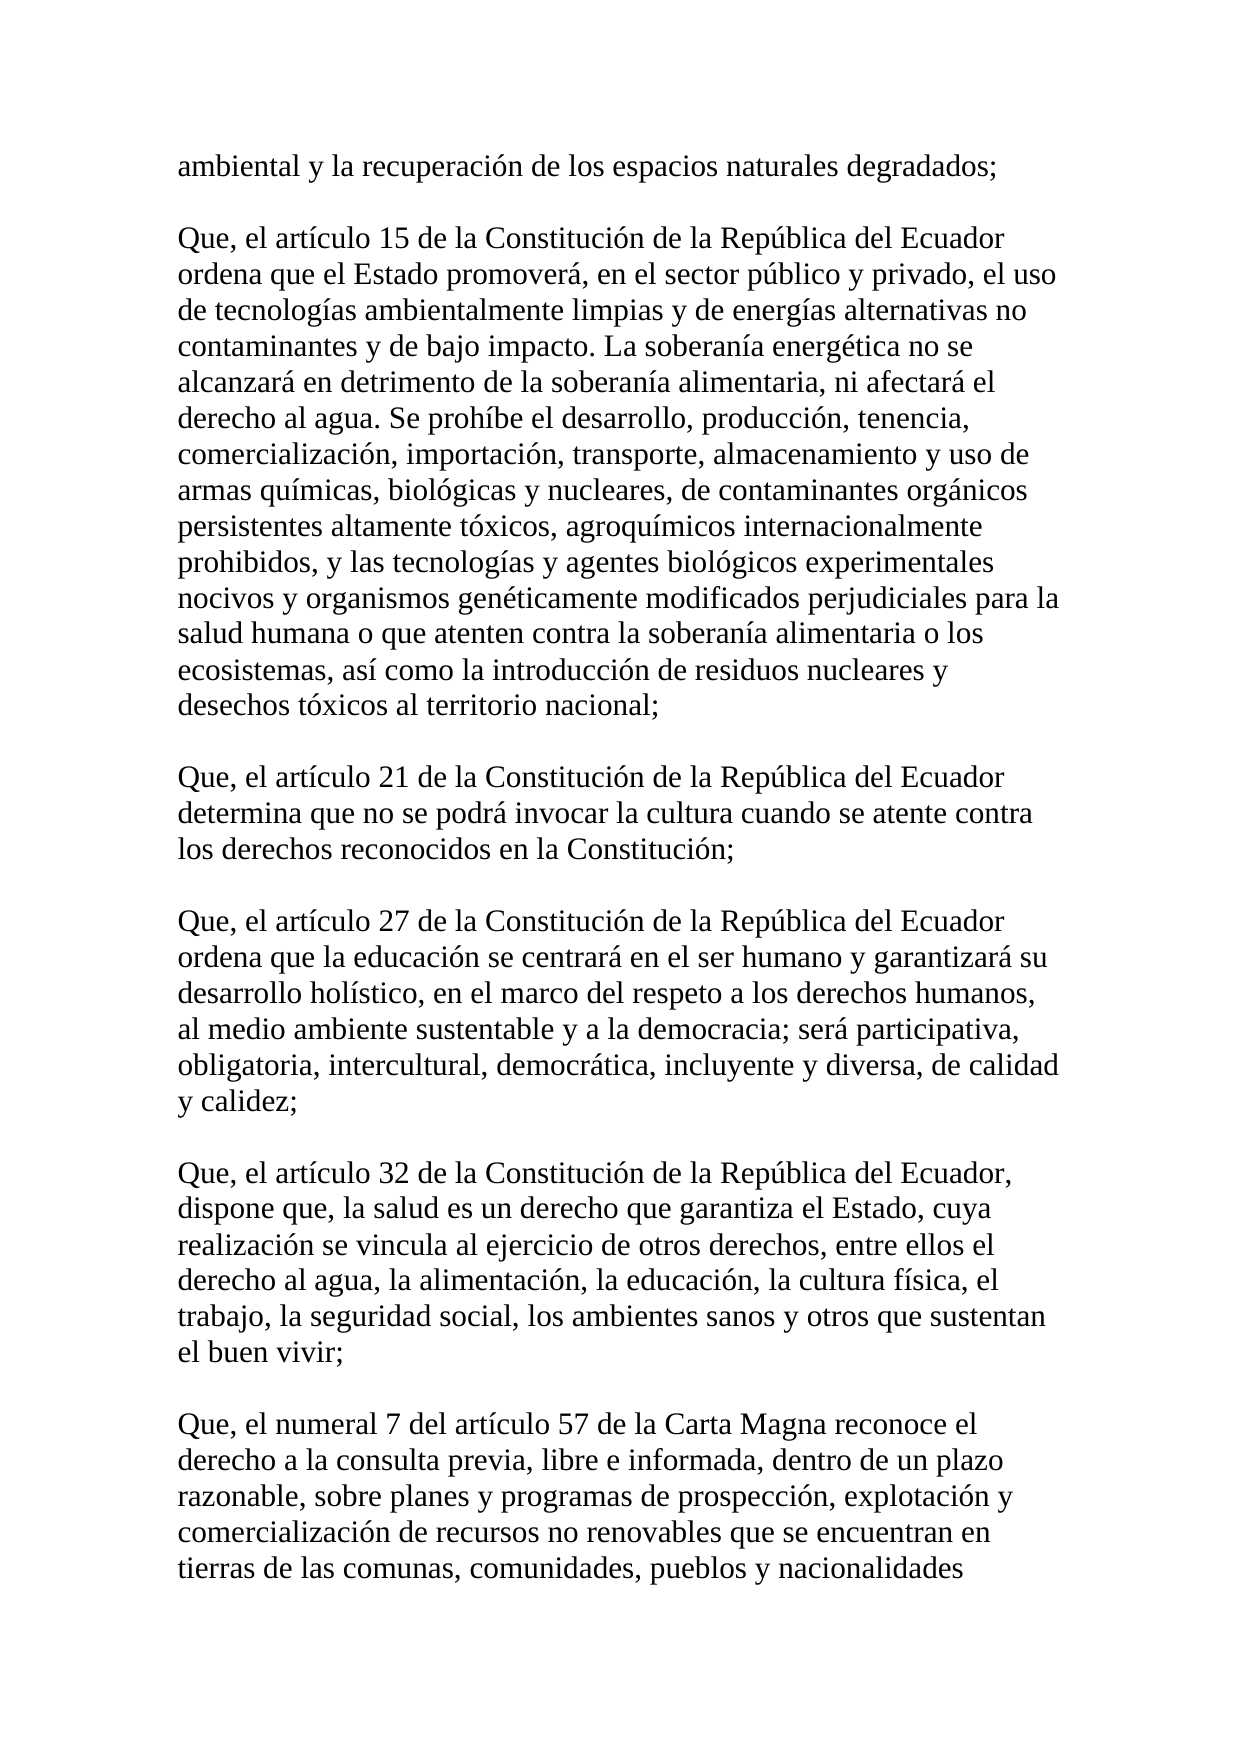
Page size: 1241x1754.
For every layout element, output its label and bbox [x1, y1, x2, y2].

text [177, 148, 1063, 1585]
